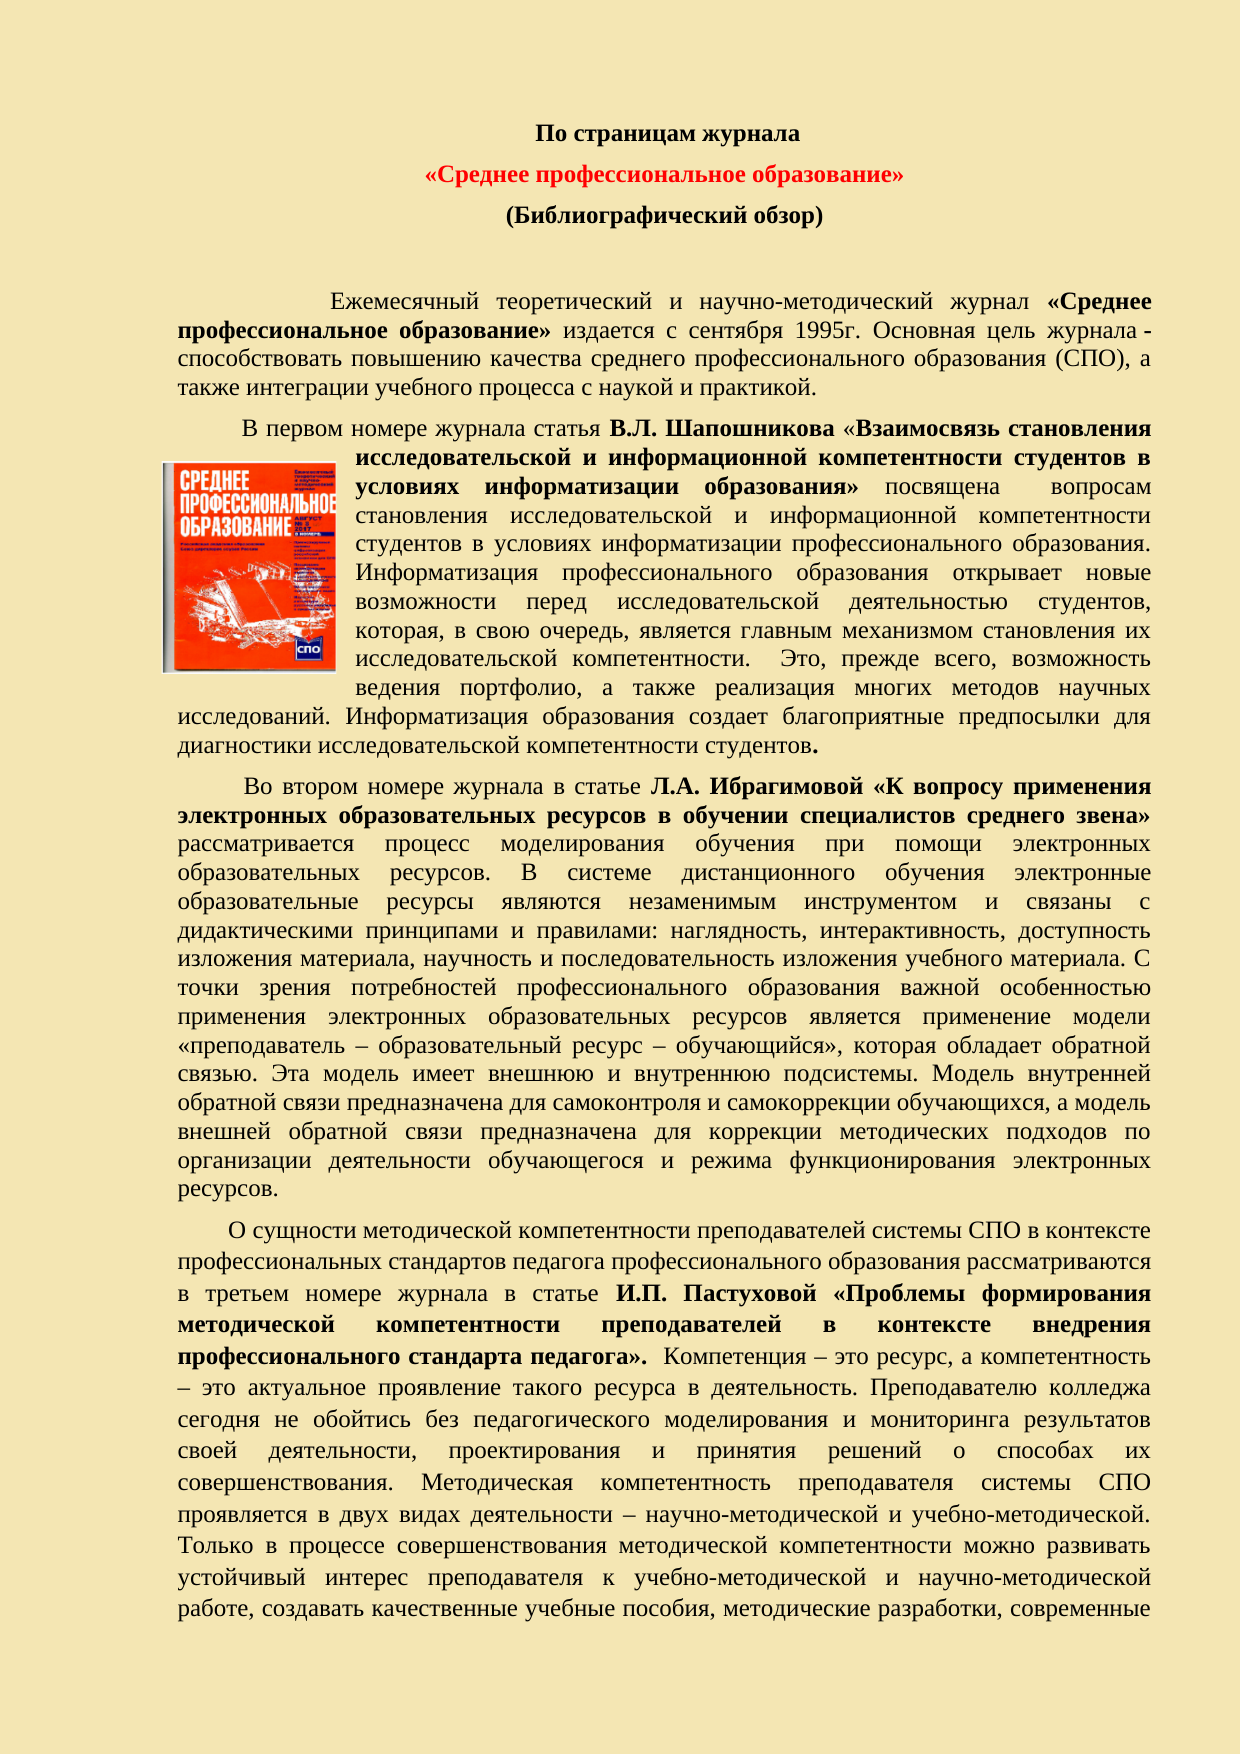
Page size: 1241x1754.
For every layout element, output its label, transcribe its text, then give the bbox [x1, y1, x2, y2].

text По страницам журнала [177, 118, 1152, 147]
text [177, 1215, 1152, 1622]
text В первом номере журнала статья В.Л. Шапошникова «Взаимосвязь становления исследовательской и информационной компетентности студентов в условиях информатизации образования» посвящена вопросам становления исследовательской и информационной компетентности студентов в условиях информатизации профессионального образования. Информатизация профессионального образования открывает новые возможности перед исследовательской деятельностью студентов, которая, в свою очередь, является главным механизмом становления их исследовательской компетентности. Это, прежде всего, возможность ведения портфолио, а также реализация многих методов научных исследований. Информатизация образования создает благоприятные предпосылки для диагностики исследовательской компетентности студентов. [177, 413, 1152, 758]
text Во втором номере журнала в статье Л.А. Ибрагимовой «К вопросу применения электронных образовательных ресурсов в обучении специалистов среднего звена» рассматривается процесс моделирования обучения при помощи электронных образовательных ресурсов. В системе дистанционного обучения электронные образовательные ресурсы являются незаменимым инструментом и связаны с дидактическими принципами и правилами: наглядность, интерактивность, доступность изложения материала, научность и последовательность изложения учебного материала. С точки зрения потребностей профессионального образования важной особенностью применения электронных образовательных ресурсов является применение модели «преподаватель – образовательный ресурс – обучающийся», которая обладает обратной связью. Эта модель имеет внешнюю и внутреннюю подсистемы. Модель внутренней обратной связи предназначена для самоконтроля и самокоррекции обучающихся, а модель внешней обратной связи предназначена для коррекции методических подходов по организации деятельности обучающегося и режима функционирования электронных ресурсов. [177, 771, 1152, 1202]
text «Среднее профессиональное образование» [177, 159, 1152, 188]
picture [161, 461, 337, 674]
text Ежемесячный теоретический и научно-методический журнал «Среднее профессиональное образование» издается с сентября 1995г. Основная цель журнала - способствовать повышению качества среднего профессионального образования (СПО), а также интеграции учебного процесса с наукой и практикой. [177, 286, 1152, 401]
text (Библиографический обзор) [177, 201, 1152, 229]
